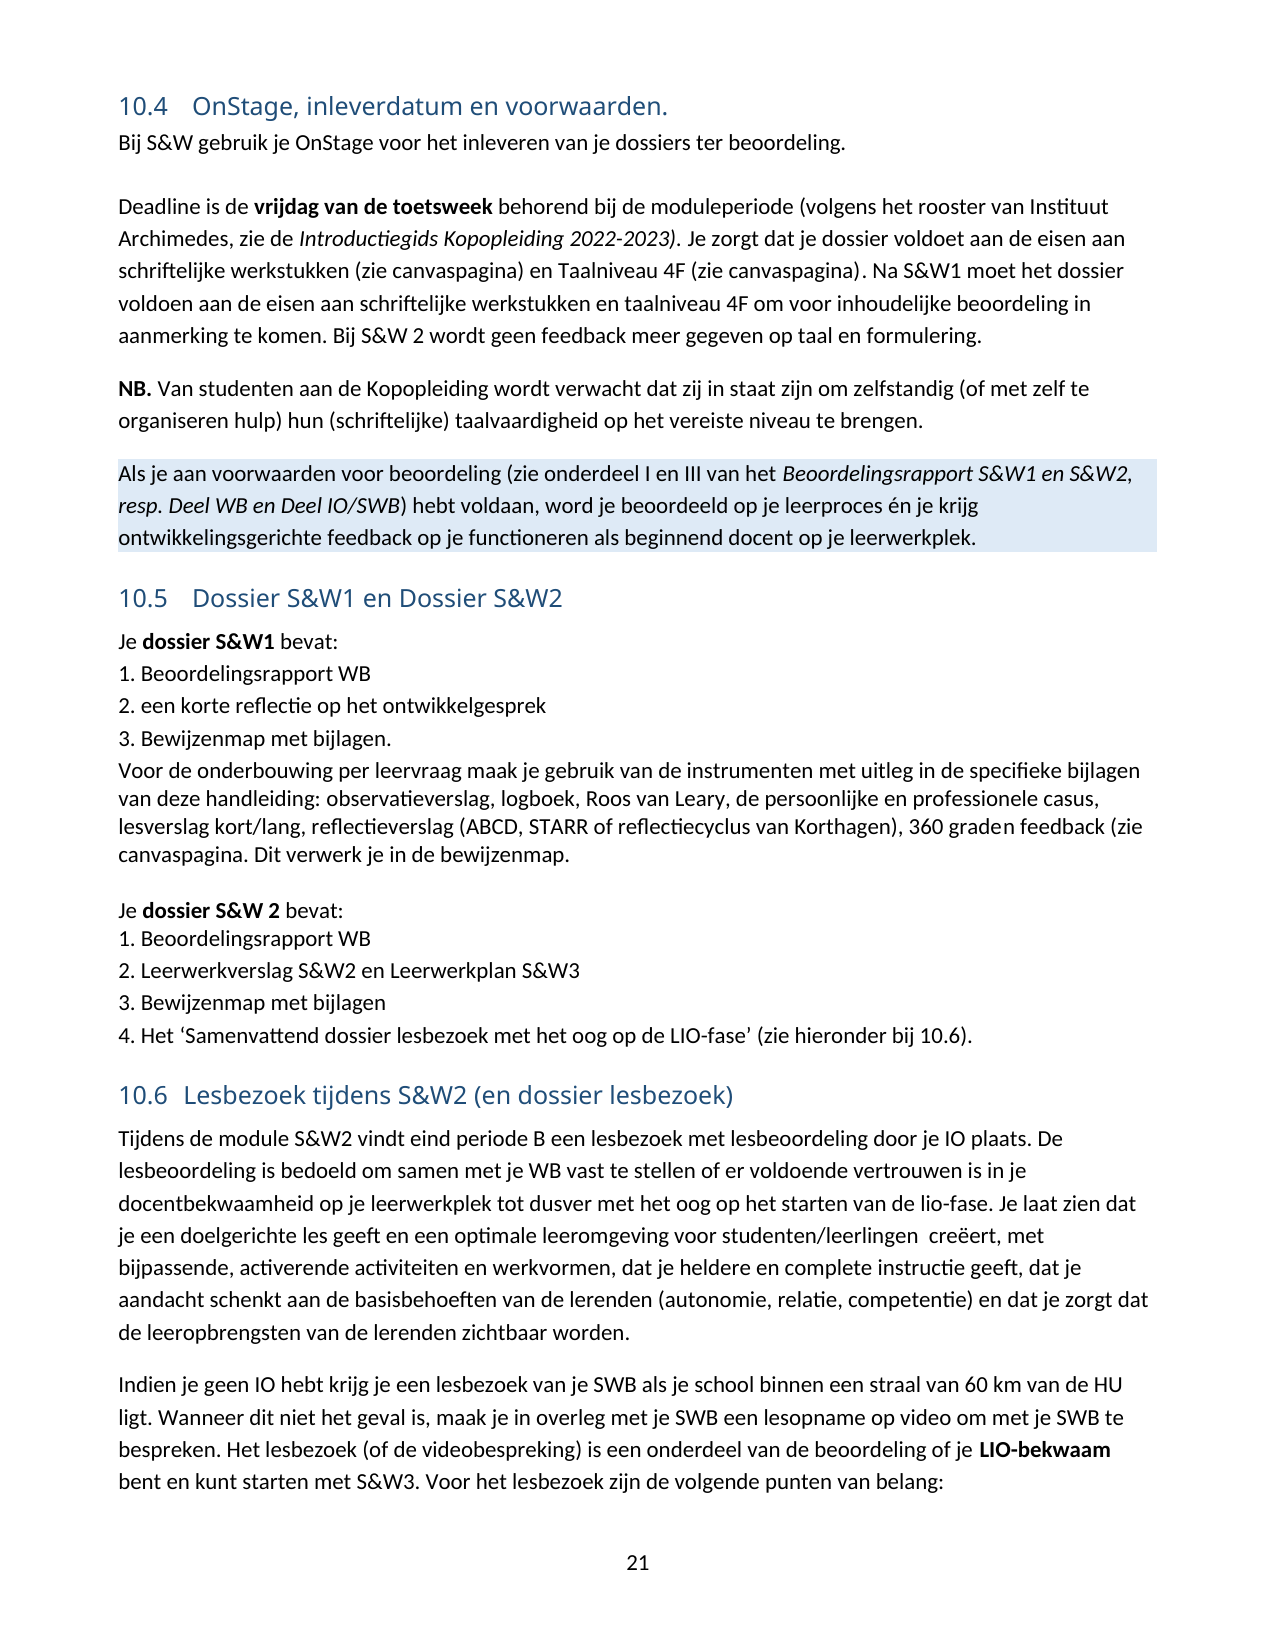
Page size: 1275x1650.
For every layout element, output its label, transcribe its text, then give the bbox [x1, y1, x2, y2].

text 1. Beoordelingsrapport WB [118, 924, 1157, 952]
text 2. Leerwerkverslag S&W2 en Leerwerkplan S&W3 [118, 956, 1157, 984]
subtitle 10.5 Dossier S&W1 en Dossier S&W2 [118, 581, 1157, 615]
text 1. Beoordelingsrapport WB [118, 659, 1157, 687]
text 3. Bewijzenmap met bijlagen. [118, 724, 1157, 752]
text Deadline is de vrijdag van de toetsweek behorend bij de moduleperiode (volgens het rooster van Instituut Archimedes, zie de Introductiegids Kopopleiding 2022-2023). Je zorgt dat je dossier voldoet aan de eisen aan schriftelijke werkstukken (zie canvaspagina) en Taalniveau 4F (zie canvaspagina). Na S&W1 moet het dossier voldoen aan de eisen aan schriftelijke werkstukken en taalniveau 4F om voor inhoudelijke beoordeling in aanmerking te komen. Bij S&W 2 wordt geen feedback meer gegeven op taal en formulering. [118, 192, 1157, 349]
text Je dossier S&W1 bevat: [118, 627, 1157, 655]
text Indien je geen IO hebt krijg je een lesbezoek van je SWB als je school binnen een straal van 60 km van de HU ligt. Wanneer dit niet het geval is, maak je in overleg met je SWB een lesopname op video om met je SWB te bespreken. Het lesbezoek (of de videobespreking) is een onderdeel van de beoordeling of je LIO-bekwaam bent en kunt starten met S&W3. Voor het lesbezoek zijn de volgende punten van belang: [118, 1371, 1157, 1495]
text NB. Van studenten aan de Kopopleiding wordt verwacht dat zij in staat zijn om zelfstandig (of met zelf te organiseren hulp) hun (schriftelijke) taalvaardigheid op het vereiste niveau te brengen. [118, 374, 1157, 434]
text Als je aan voorwaarden voor beoordeling (zie onderdeel I en III van het Beoordelingsrapport S&W1 en S&W2, resp. Deel WB en Deel IO/SWB) hebt voldaan, word je beoordeeld op je leerproces én je krijg ontwikkelingsgerichte feedback op je functioneren als beginnend docent op je leerwerkplek. [118, 459, 1157, 552]
text Voor de onderbouwing per leervraag maak je gebruik van de instrumenten met uitleg in de specifieke bijlagen van deze handleiding: observatieverslag, logboek, Roos van Leary, de persoonlijke en professionele casus, lesverslag kort/lang, reflectieverslag (ABCD, STARR of reflectiecyclus van Korthagen), 360 graden feedback (zie canvaspagina. Dit verwerk je in de bewijzenmap. [118, 756, 1157, 868]
text 3. Bewijzenmap met bijlagen [118, 988, 1157, 1017]
text Bij S&W gebruik je OnStage voor het inleveren van je dossiers ter beoordeling. [118, 128, 1157, 156]
subtitle 10.6 Lesbezoek tijdens S&W2 (en dossier lesbezoek) [118, 1078, 1157, 1112]
text 4. Het ‘Samenvattend dossier lesbezoek met het oog op de LIO-fase’ (zie hieronder bij 10.6). [118, 1021, 1157, 1049]
subtitle 10.4 OnStage, inleverdatum en voorwaarden. [118, 89, 1157, 123]
text Je dossier S&W 2 bevat: [118, 896, 1157, 924]
text 2. een korte reflectie op het ontwikkelgesprek [118, 692, 1157, 720]
text Tijdens de module S&W2 vindt eind periode B een lesbezoek met lesbeoordeling door je IO plaats. De lesbeoordeling is bedoeld om samen met je WB vast te stellen of er voldoende vertrouwen is in je docentbekwaamheid op je leerwerkplek tot dusver met het oog op het starten van de lio-fase. Je laat zien dat je een doelgerichte les geeft en een optimale leeromgeving voor studenten/leerlingen creëert, met bijpassende, activerende activiteiten en werkvormen, dat je heldere en complete instructie geeft, dat je aandacht schenkt aan de basisbehoeften van de lerenden (autonomie, relatie, competentie) en dat je zorgt dat de leeropbrengsten van de lerenden zichtbaar worden. [118, 1124, 1157, 1346]
